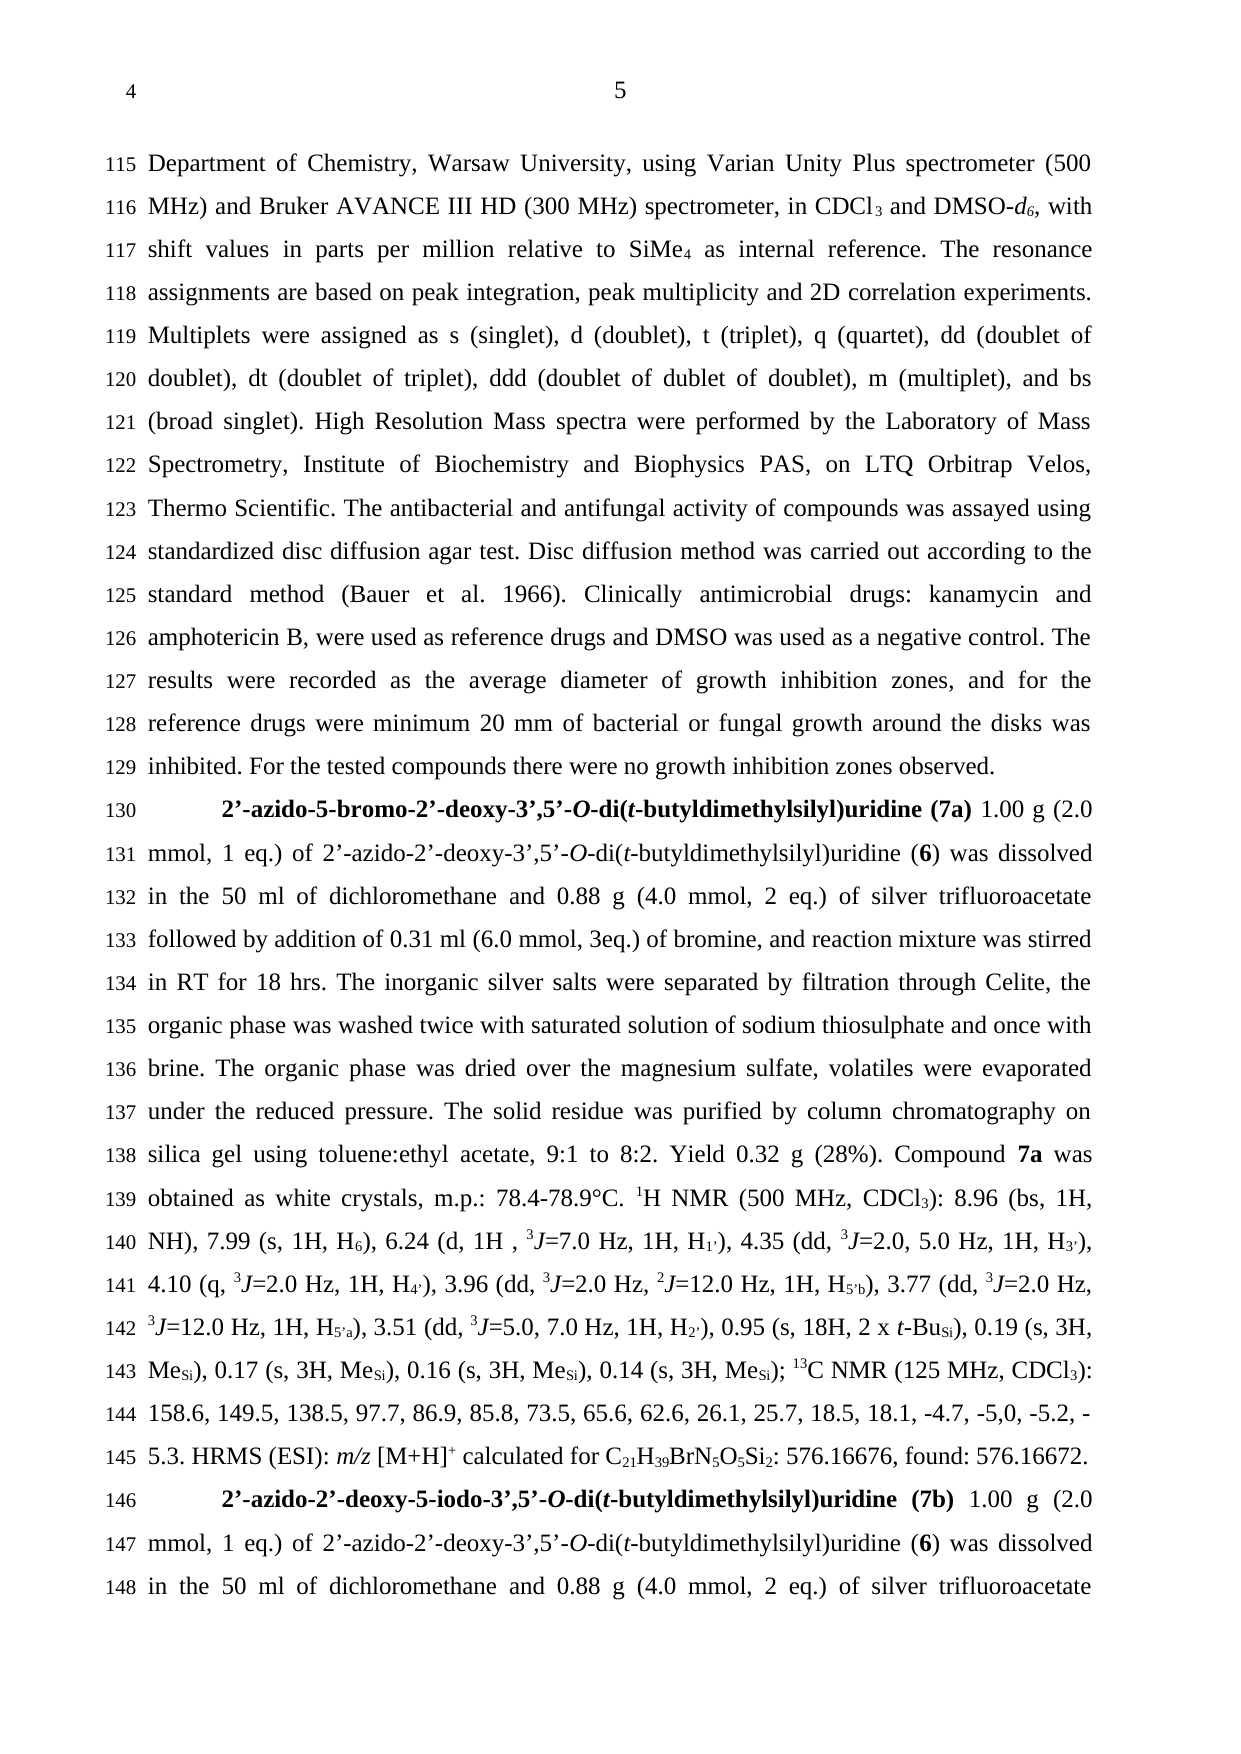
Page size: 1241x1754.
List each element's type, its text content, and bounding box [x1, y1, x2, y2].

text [148, 148, 1092, 780]
text 2’-azido-5-bromo-2’-deoxy-3’,5’-O-di(t-butyldimethylsilyl)uridine (7a) 1.00 g (2.0 mmol, 1 eq.) of 2’-azido-2’-deoxy-3’,5’-O-di(t-butyldimethylsilyl)uridine (6) was dissolved in the 50 ml of dichloromethane and 0.88 g (4.0 mmol, 2 eq.) of silver trifluoroacetate followed by addition of 0.31 ml (6.0 mmol, 3eq.) of bromine, and reaction mixture was stirred in RT for 18 hrs. The inorganic silver salts were separated by filtration through Celite, the organic phase was washed twice with saturated solution of sodium thiosulphate and once with brine. The organic phase was dried over the magnesium sulfate, volatiles were evaporated under the reduced pressure. The solid residue was purified by column chromatography on silica gel using toluene:ethyl acetate, 9:1 to 8:2. Yield 0.32 g (28%). Compound 7a was obtained as white crystals, m.p.: 78.4-78.9°C. 1H NMR (500 MHz, CDCl3): 8.96 (bs, 1H, NH), 7.99 (s, 1H, H6), 6.24 (d, 1H , 3J=7.0 Hz, 1H, H1’), 4.35 (dd, 3J=2.0, 5.0 Hz, 1H, H3’), 4.10 (q, 3J=2.0 Hz, 1H, H4’), 3.96 (dd, 3J=2.0 Hz, 2J=12.0 Hz, 1H, H5’b), 3.77 (dd, 3J=2.0 Hz, 3J=12.0 Hz, 1H, H5’a), 3.51 (dd, 3J=5.0, 7.0 Hz, 1H, H2’), 0.95 (s, 18H, 2 x t-BuSi), 0.19 (s, 3H, MeSi), 0.17 (s, 3H, MeSi), 0.16 (s, 3H, MeSi), 0.14 (s, 3H, MeSi); 13C NMR (125 MHz, CDCl3): 158.6, 149.5, 138.5, 97.7, 86.9, 85.8, 73.5, 65.6, 62.6, 26.1, 25.7, 18.5, 18.1, -4.7, -5,0, -5.2, -5.3. HRMS (ESI): m/z [M+H]+ calculated for C21H39BrN5O5Si2: 576.16676, found: 576.16672. [148, 794, 1092, 1470]
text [148, 1484, 1092, 1599]
